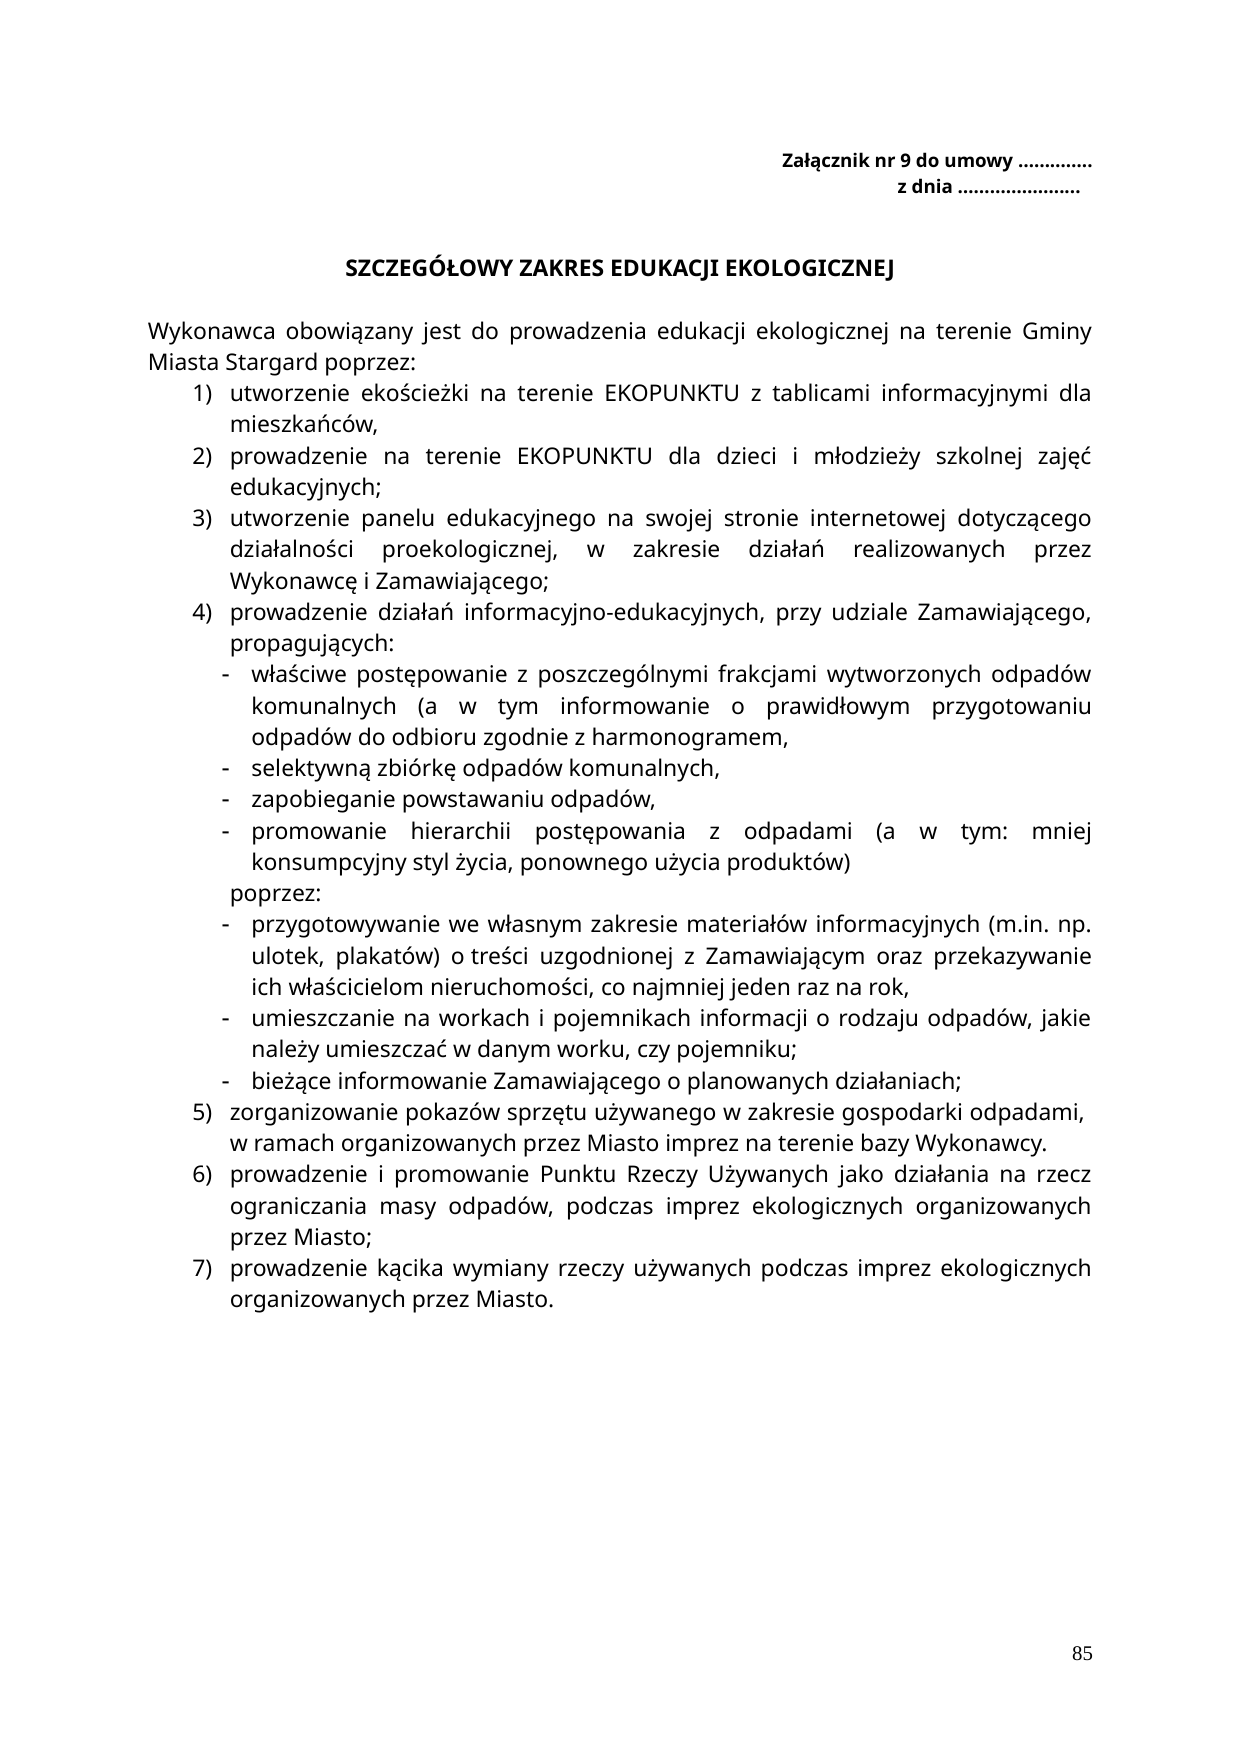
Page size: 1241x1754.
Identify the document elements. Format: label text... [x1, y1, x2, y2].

list utworzenie ekościeżki na terenie EKOPUNKTU z tablicami informacyjnymi dla mieszkańców, [192, 377, 1092, 439]
list prowadzenie i promowanie Punktu Rzeczy Używanych jako działania na rzecz ograniczania masy odpadów, podczas imprez ekologicznych organizowanych przez Miasto; [192, 1158, 1092, 1252]
list umieszczanie na workach i pojemnikach informacji o rodzaju odpadów, jakie należy umieszczać w danym worku, czy pojemniku; [222, 1002, 1092, 1064]
text SZCZEGÓŁOWY ZAKRES EDUKACJI EKOLOGICZNEJ [148, 252, 1092, 283]
list utworzenie panelu edukacyjnego na swojej stronie internetowej dotyczącego działalności proekologicznej, w zakresie działań realizowanych przez Wykonawcę i Zamawiającego; [192, 502, 1092, 596]
text z dnia ………………..... [811, 173, 1092, 199]
text Załącznik nr 9 do umowy ………….. [148, 148, 1092, 173]
text Wykonawca obowiązany jest do prowadzenia edukacji ekologicznej na terenie Gminy Miasta Stargard poprzez: [148, 314, 1092, 377]
text poprzez: [229, 877, 1092, 908]
list selektywną zbiórkę odpadów komunalnych, [222, 752, 1092, 783]
list przygotowywanie we własnym zakresie materiałów informacyjnych (m.in. np. ulotek, plakatów) o treści uzgodnionej z Zamawiającym oraz przekazywanie ich właścicielom nieruchomości, co najmniej jeden raz na rok, [222, 908, 1092, 1002]
list zapobieganie powstawaniu odpadów, [222, 783, 1092, 814]
list prowadzenie na terenie EKOPUNKTU dla dzieci i młodzieży szkolnej zajęć edukacyjnych; [192, 439, 1092, 502]
list zorganizowanie pokazów sprzętu używanego w zakresie gospodarki odpadami, w ramach organizowanych przez Miasto imprez na terenie bazy Wykonawcy. [192, 1096, 1092, 1158]
list właściwe postępowanie z poszczególnymi frakcjami wytworzonych odpadów komunalnych (a w tym informowanie o prawidłowym przygotowaniu odpadów do odbioru zgodnie z harmonogramem, [222, 658, 1092, 752]
list promowanie hierarchii postępowania z odpadami (a w tym: mniej konsumpcyjny styl życia, ponownego użycia produktów) [222, 814, 1092, 877]
list bieżące informowanie Zamawiającego o planowanych działaniach; [222, 1064, 1092, 1096]
list prowadzenie kącika wymiany rzeczy używanych podczas imprez ekologicznych organizowanych przez Miasto. [192, 1252, 1092, 1314]
list prowadzenie działań informacyjno-edukacyjnych, przy udziale Zamawiającego, propagujących: [192, 596, 1092, 658]
